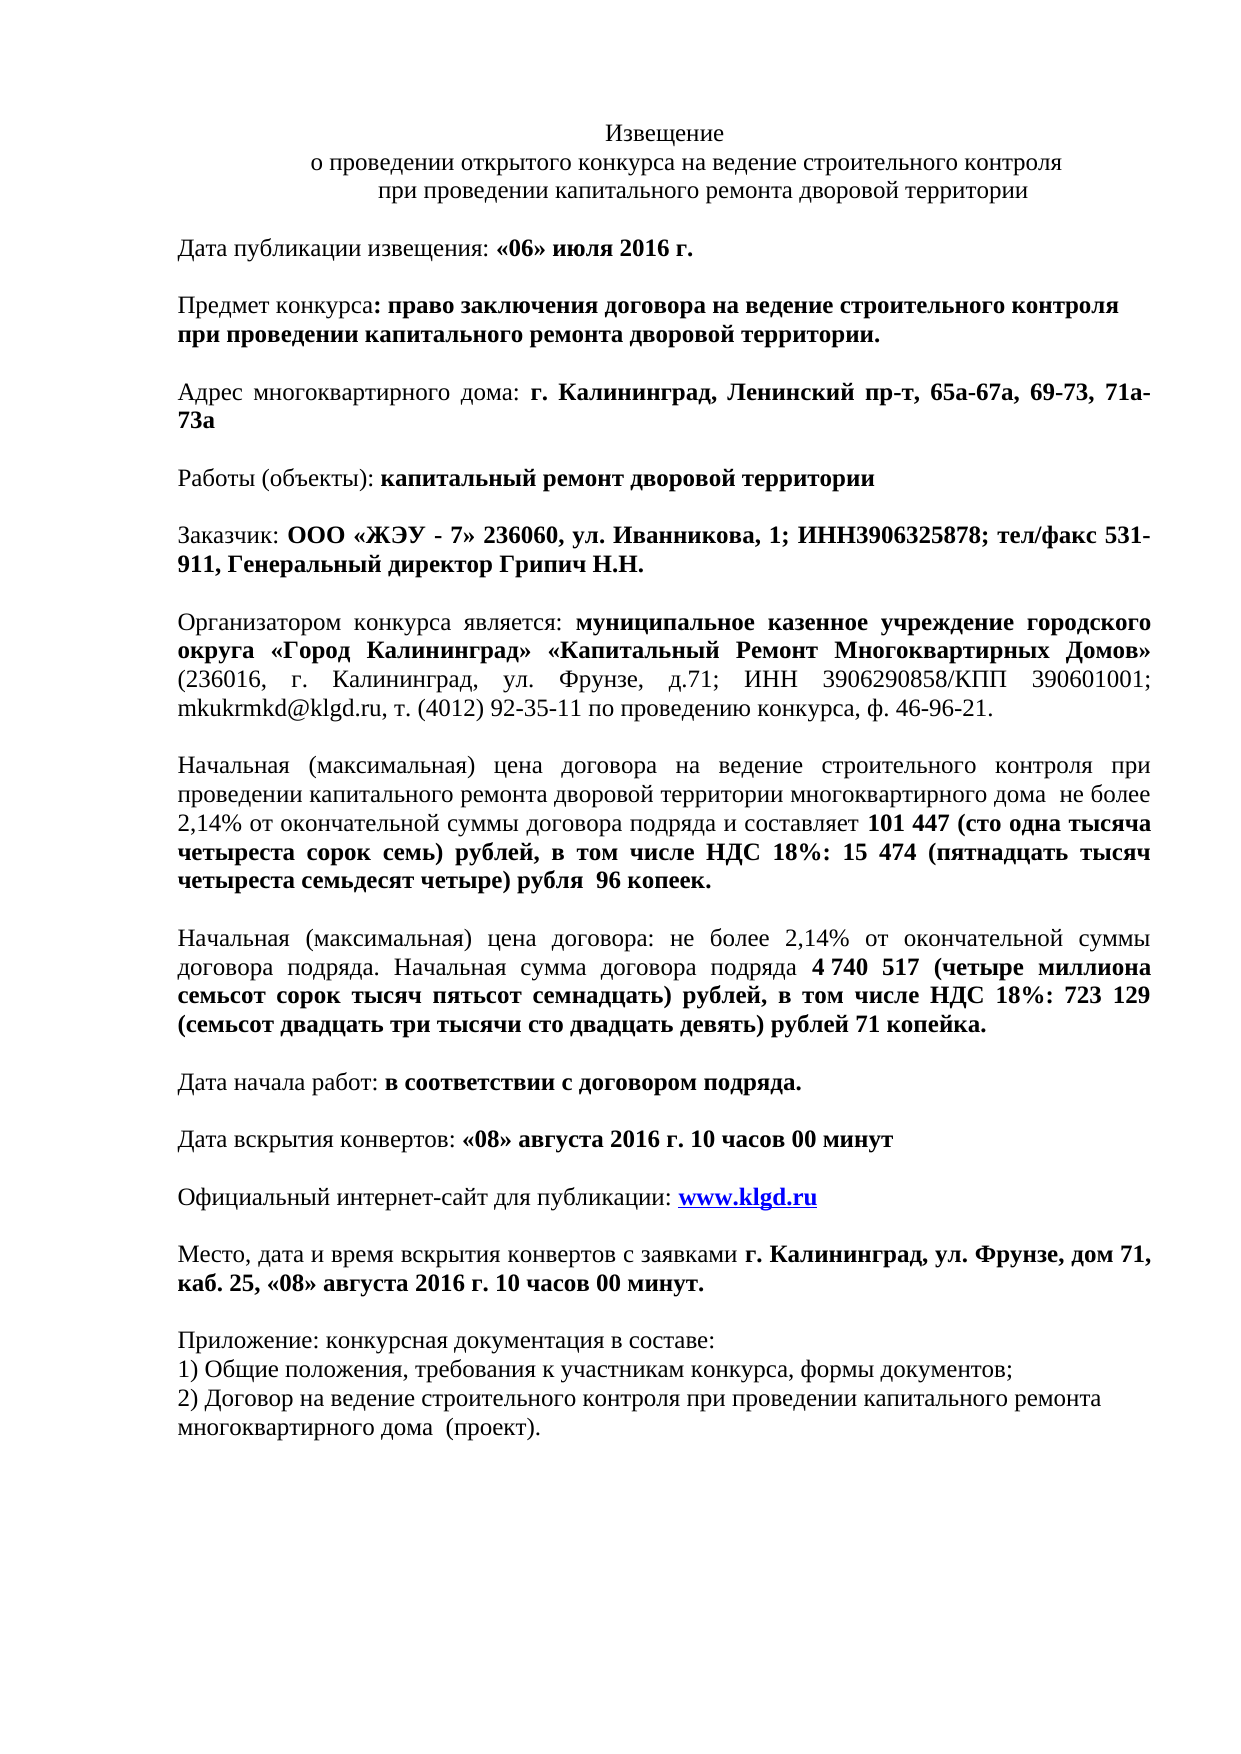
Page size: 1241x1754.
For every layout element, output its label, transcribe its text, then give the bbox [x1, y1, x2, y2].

text Дата вскрытия конвертов: «08» августа . 10 часов 00 минут [177, 1124, 1152, 1153]
text при проведении капитального ремонта дворовой территории. [177, 319, 1152, 348]
text Дата публикации извещения: «06» июля . [177, 233, 1152, 262]
text о проведении открытого конкурса на ведение строительного контроля [177, 147, 1152, 176]
text Начальная (максимальная) цена договора на ведение строительного контроля при проведении капитального ремонта дворовой территории многоквартирного дома не более 2,14% от окончательной суммы договора подряда и составляет 101 447 (сто одна тысяча четыреста сорок семь) рублей, в том числе НДС 18%: 15 474 (пятнадцать тысяч четыреста семьдесят четыре) рубля 96 копеек. [177, 751, 1152, 894]
text Дата начала работ: в соответствии с договором подряда. [177, 1067, 1152, 1096]
text Заказчик: ООО «ЖЭУ - 7» 236060, ул. Иванникова, 1; ИНН3906325878; тел/факс 531-911, Генеральный директор Грипич Н.Н. [177, 521, 1152, 578]
text Место, дата и время вскрытия конвертов с заявками г. Калининград, ул. Фрунзе, дом 71, каб. 25, «08» августа . 10 часов 00 минут. [177, 1239, 1152, 1297]
text Приложение: конкурсная документация в составе: [177, 1326, 1152, 1354]
text при проведении капитального ремонта дворовой территории [177, 176, 1152, 204]
text Официальный интернет-сайт для публикации: www.klgd.ru [177, 1182, 1152, 1211]
text Извещение [177, 118, 1152, 147]
text 1) Общие положения, требования к участникам конкурса, формы документов; [177, 1354, 1152, 1383]
text Работы (объекты): капитальный ремонт дворовой территории [177, 463, 1152, 492]
text 2) Договор на ведение строительного контроля при проведении капитального ремонта многоквартирного дома (проект). [177, 1383, 1152, 1441]
text Начальная (максимальная) цена договора: не более 2,14% от окончательной суммы договора подряда. Начальная сумма договора подряда 4 740 517 (четыре миллиона семьсот сорок тысяч пятьсот семнадцать) рублей, в том числе НДС 18%: 723 129 (семьсот двадцать три тысячи сто двадцать девять) рублей 71 копейка. [177, 923, 1152, 1038]
text Адрес многоквартирного дома: г. Калининград, Ленинский пр-т, 65а-67а, 69-73, 71а-73а [177, 377, 1152, 434]
text Организатором конкурса является: муниципальное казенное учреждение городского округа «Город Калининград» «Капитальный Ремонт Многоквартирных Домов» (. Калининград, ул. Фрунзе, д.71; ИНН 3906290858/КПП 390601001; mkukrmkd@klgd.ru, т. (4012) 92-35-11 по проведению конкурса, ф. 46-96-21. [177, 607, 1152, 722]
text Предмет конкурса: право заключения договора на ведение строительного контроля [177, 291, 1152, 319]
